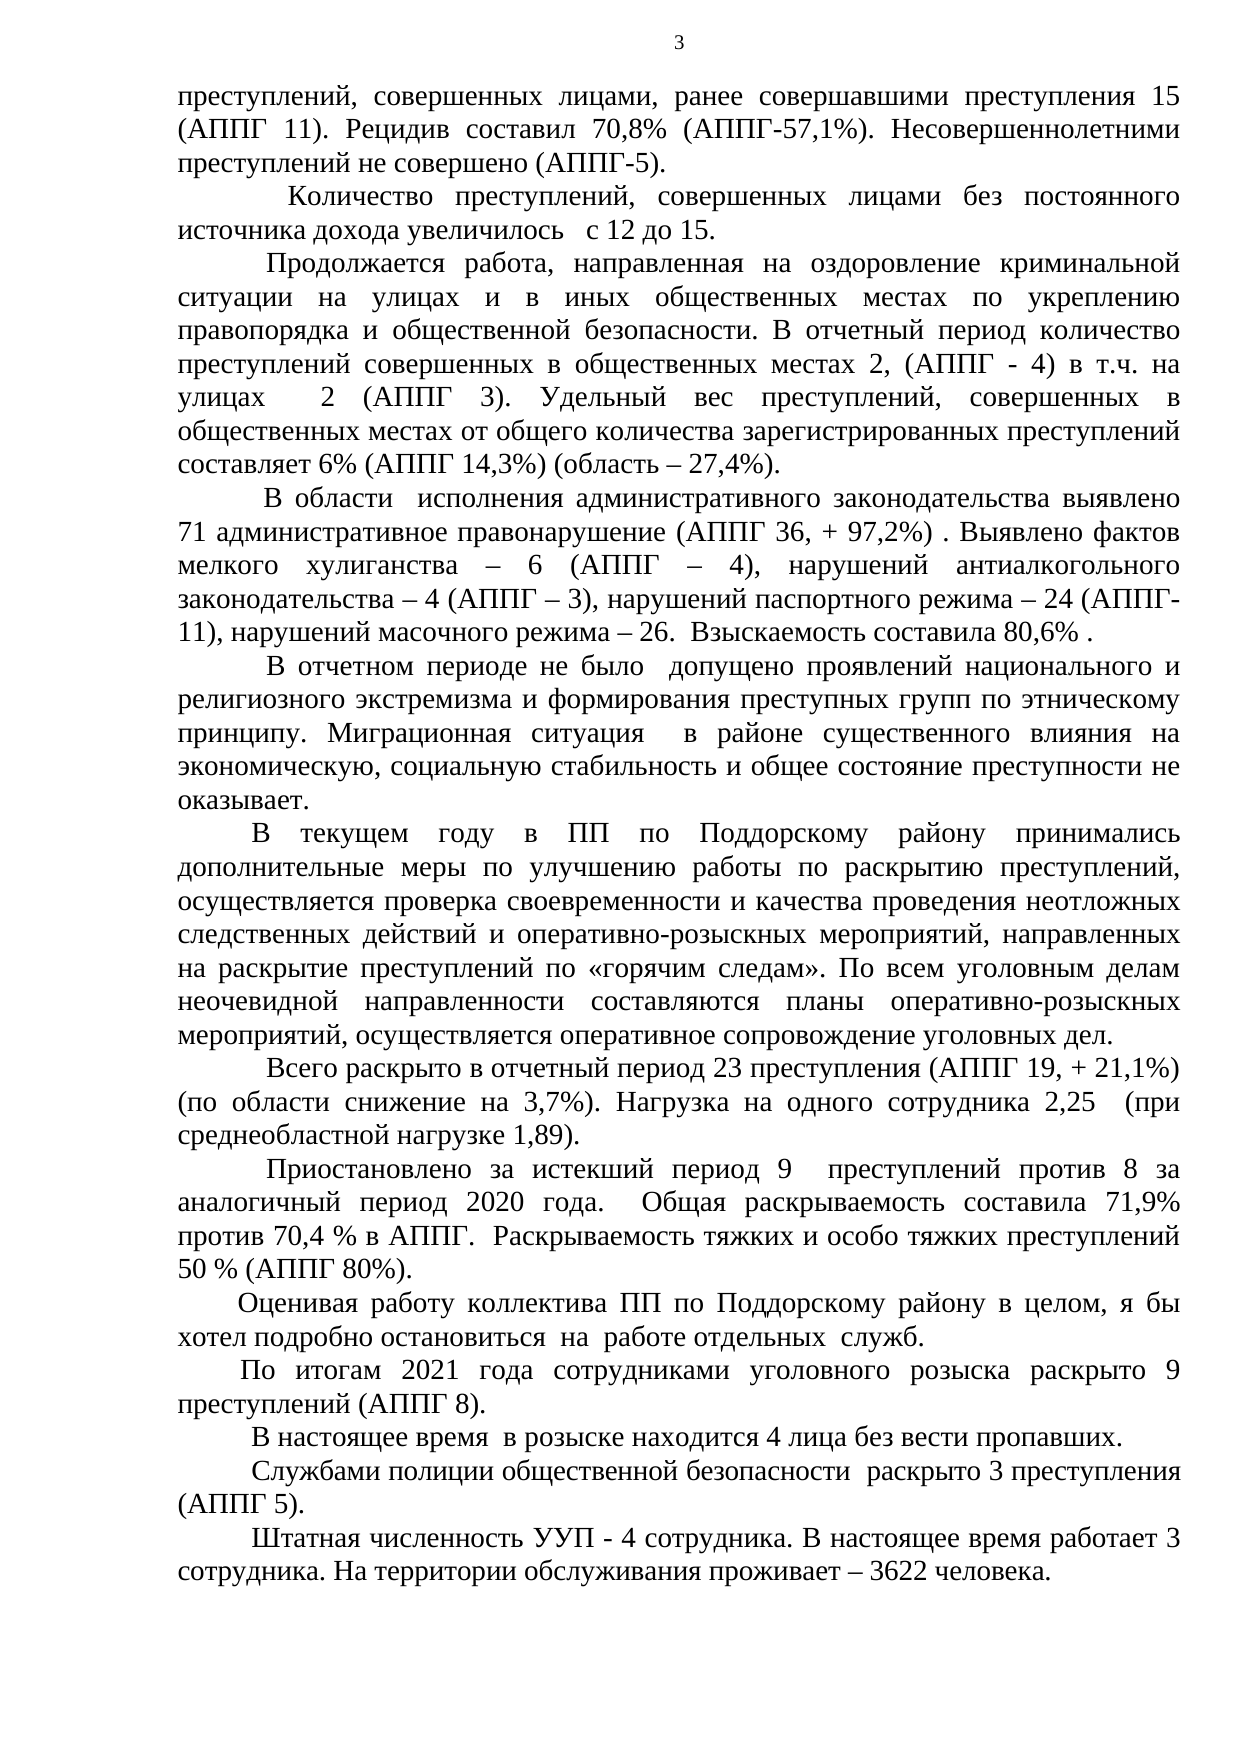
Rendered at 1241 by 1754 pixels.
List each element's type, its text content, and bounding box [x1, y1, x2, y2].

text Продолжается работа, направленная на оздоровление криминальной ситуации на улицах и в иных общественных местах по укреплению правопорядка и общественной безопасности. В отчетный период количество преступлений совершенных в общественных местах 2, (АППГ - 4) в т.ч. на улицах 2 (АППГ 3). Удельный вес преступлений, совершенных в общественных местах от общего количества зарегистрированных преступлений составляет 6% (АППГ 14,3%) (область – 27,4%). [177, 245, 1181, 480]
text В отчетном периоде не было допущено проявлений национального и религиозного экстремизма и формирования преступных групп по этническому принципу. Миграционная ситуация в районе существенного влияния на экономическую, социальную стабильность и общее состояние преступности не оказывает. [177, 648, 1181, 816]
text Службами полиции общественной безопасности раскрыто 3 преступления (АППГ 5). [177, 1453, 1181, 1520]
text В текущем году в ПП по Поддорскому району принимались дополнительные меры по улучшению работы по раскрытию преступлений, осуществляется проверка своевременности и качества проведения неотложных следственных действий и оперативно-розыскных мероприятий, направленных на раскрытие преступлений по «горячим следам». По всем уголовным делам неочевидной направленности составляются планы оперативно-розыскных мероприятий, осуществляется оперативное сопровождение уголовных дел. [177, 816, 1181, 1050]
text Количество преступлений, совершенных лицами без постоянного источника дохода увеличилось с 12 до 15. [177, 178, 1181, 245]
text Всего раскрыто в отчетный период 23 преступления (АППГ 19, + 21,1%) (по области снижение на 3,7%). Нагрузка на одного сотрудника 2,25 (при среднеобластной нагрузке 1,89). [177, 1050, 1181, 1151]
text Оценивая работу коллектива ПП по Поддорскому району в целом, я бы хотел подробно остановиться на работе отдельных служб. [177, 1285, 1181, 1352]
text В настоящее время в розыске находится 4 лица без вести пропавших. [177, 1419, 1181, 1453]
text В области исполнения административного законодательства выявлено 71 административное правонарушение (АППГ 36, + 97,2%) . Выявлено фактов мелкого хулиганства – 6 (АППГ – 4), нарушений антиалкогольного законодательства – 4 (АППГ – 3), нарушений паспортного режима – 24 (АППГ-11), нарушений масочного режима – 26. Взыскаемость составила 80,6% . [177, 480, 1181, 648]
text Штатная численность УУП - 4 сотрудника. В настоящее время работает 3 сотрудника. На территории обслуживания проживает – 3622 человека. [177, 1520, 1181, 1587]
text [177, 78, 1181, 178]
text По итогам 2021 года сотрудниками уголовного розыска раскрыто 9 преступлений (АППГ 8). [177, 1352, 1181, 1419]
text Приостановлено за истекший период 9 преступлений против 8 за аналогичный период 2020 года. Общая раскрываемость составила 71,9% против 70,4 % в АППГ. Раскрываемость тяжких и особо тяжких преступлений 50 % (АППГ 80%). [177, 1151, 1181, 1285]
